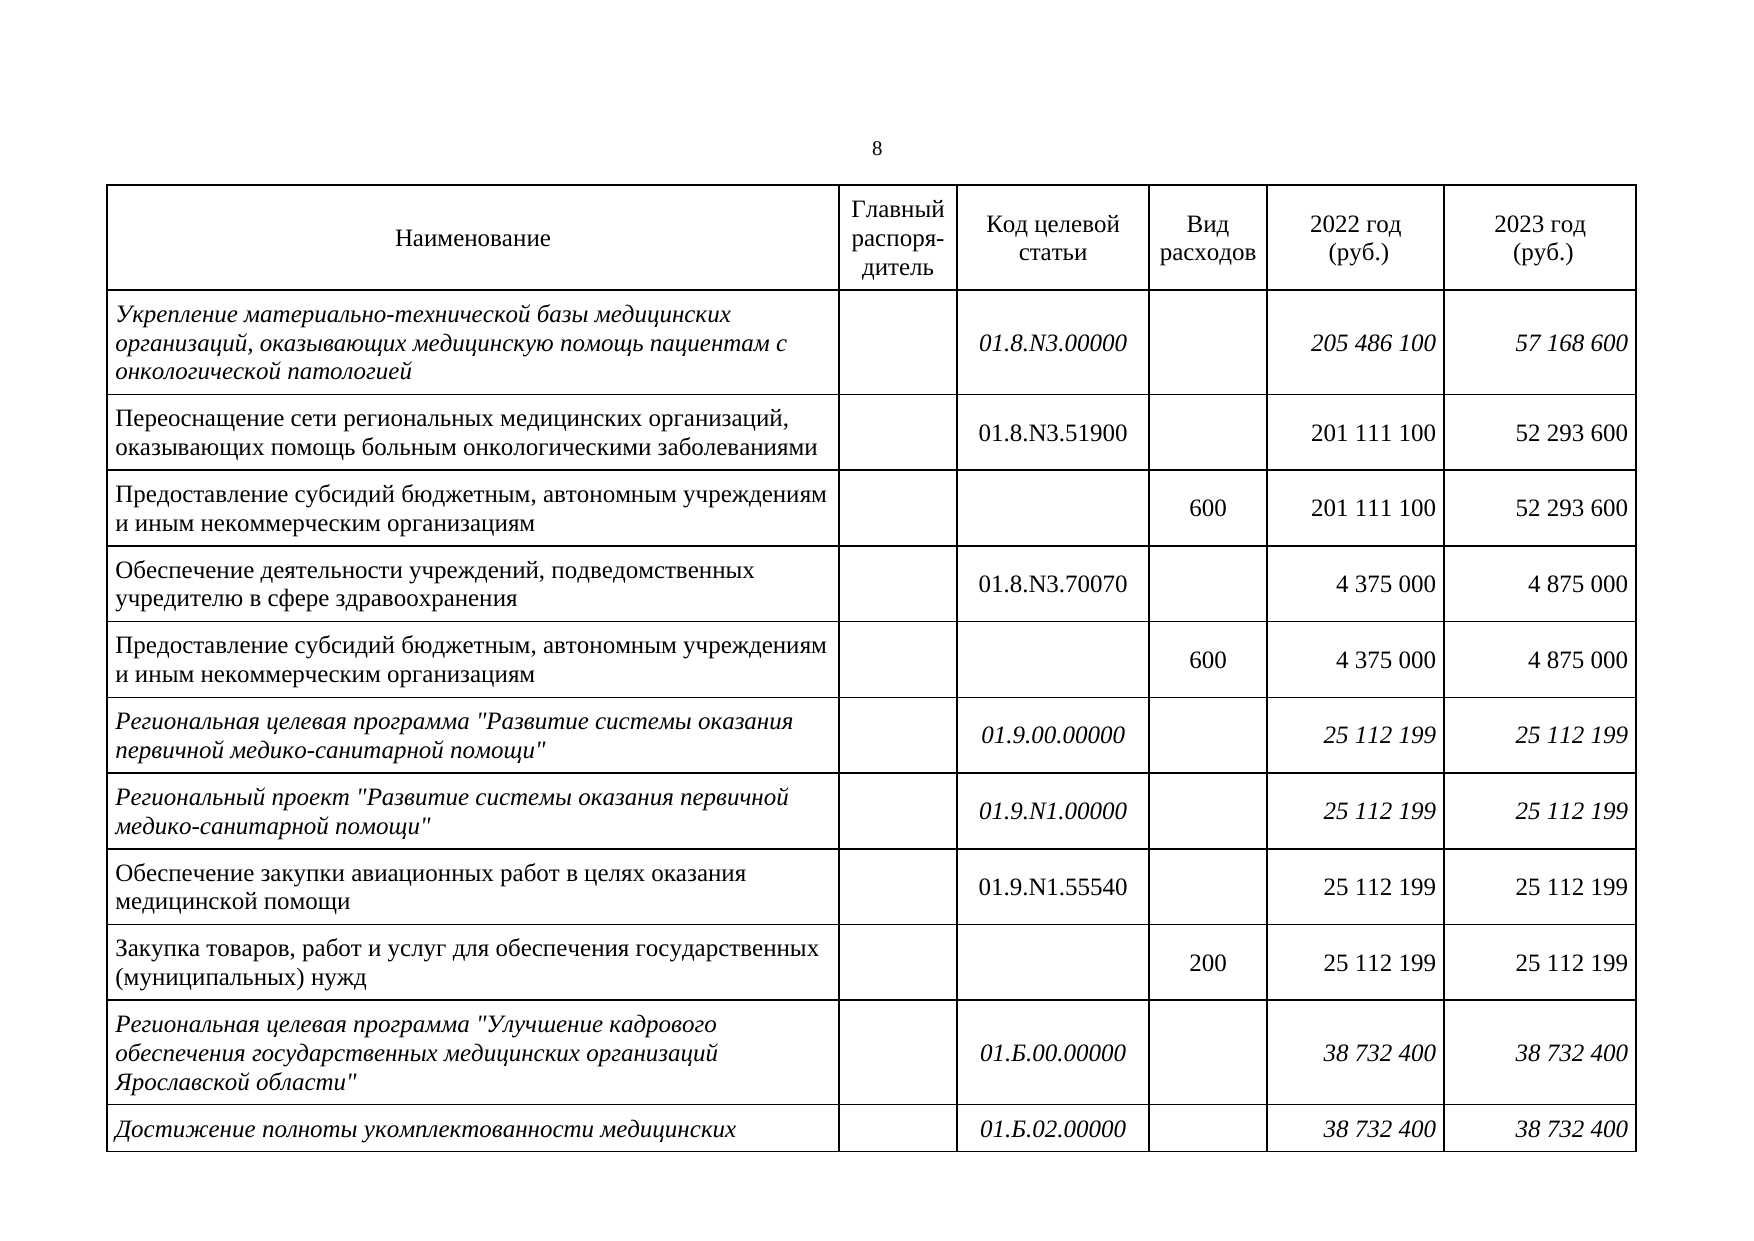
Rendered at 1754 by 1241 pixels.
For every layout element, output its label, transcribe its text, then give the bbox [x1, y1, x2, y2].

table_cell [1150, 1001, 1266, 1104]
table_cell 201 111 100 [1268, 395, 1443, 469]
table_cell [1150, 395, 1266, 469]
table_cell [840, 1105, 956, 1151]
table_cell [840, 698, 956, 772]
table_cell [1150, 774, 1266, 848]
table_cell [840, 547, 956, 621]
table_cell Предоставление субсидий бюджетным, автономным учреждениям и иным некоммерческим организациям [108, 471, 838, 545]
table_cell 25 112 199 [1445, 774, 1635, 848]
table_cell 25 112 199 [1445, 698, 1635, 772]
table_cell 52 293 600 [1445, 395, 1635, 469]
table_cell 01.9.N1.55540 [958, 850, 1148, 923]
table_cell [840, 925, 956, 999]
table_cell 01.Б.02.00000 [958, 1105, 1148, 1151]
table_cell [108, 1105, 838, 1151]
table_header [1445, 186, 1635, 289]
table_header [108, 186, 838, 289]
table_cell [840, 850, 956, 923]
table_cell 38 732 400 [1268, 1001, 1443, 1104]
table_cell Обеспечение закупки авиационных работ в целях оказания медицинской помощи [108, 850, 838, 923]
table_cell Региональная целевая программа "Улучшение кадрового обеспечения государственных медицинских организаций Ярославской области" [108, 1001, 838, 1104]
table_cell 01.8.N3.51900 [958, 395, 1148, 469]
table_cell 4 875 000 [1445, 547, 1635, 621]
table_cell [840, 291, 956, 393]
table_cell 01.8.N3.00000 [958, 291, 1148, 393]
table_cell [958, 622, 1148, 696]
table_cell 25 112 199 [1268, 850, 1443, 923]
table_cell [958, 925, 1148, 999]
table_cell [1150, 850, 1266, 923]
table_header [1268, 186, 1443, 289]
table_cell [840, 1001, 956, 1104]
table_cell 25 112 199 [1268, 774, 1443, 848]
table_cell 38 732 400 [1268, 1105, 1443, 1151]
table_cell 25 112 199 [1445, 850, 1635, 923]
table_cell 200 [1150, 925, 1266, 999]
table_cell [1150, 547, 1266, 621]
table_cell Обеспечение деятельности учреждений, подведомственных учредителю в сфере здравоохранения [108, 547, 838, 621]
table_cell Предоставление субсидий бюджетным, автономным учреждениям и иным некоммерческим организациям [108, 622, 838, 696]
table_cell Закупка товаров, работ и услуг для обеспечения государственных (муниципальных) нужд [108, 925, 838, 999]
table_cell 25 112 199 [1268, 698, 1443, 772]
table_cell [840, 622, 956, 696]
table_cell [1150, 1105, 1266, 1151]
table_cell [1150, 291, 1266, 393]
table_cell 01.9.N1.00000 [958, 774, 1148, 848]
table_cell [1150, 698, 1266, 772]
table_cell 4 375 000 [1268, 547, 1443, 621]
table_cell 01.Б.00.00000 [958, 1001, 1148, 1104]
table_cell 600 [1150, 471, 1266, 545]
table_cell 4 875 000 [1445, 622, 1635, 696]
table_cell 600 [1150, 622, 1266, 696]
table_cell Переоснащение сети региональных медицинских организаций, оказывающих помощь больным онкологическими заболеваниями [108, 395, 838, 469]
table_cell 25 112 199 [1445, 925, 1635, 999]
table_cell Укрепление материально-технической базы медицинских организаций, оказывающих медицинскую помощь пациентам с онкологической патологией [108, 291, 838, 393]
table_cell 4 375 000 [1268, 622, 1443, 696]
table_cell 52 293 600 [1445, 471, 1635, 545]
table_cell 38 732 400 [1445, 1001, 1635, 1104]
table_cell [840, 774, 956, 848]
table_header [840, 186, 956, 289]
table_cell 01.8.N3.70070 [958, 547, 1148, 621]
table_cell 01.9.00.00000 [958, 698, 1148, 772]
table_header [958, 186, 1148, 289]
table_cell Региональный проект "Развитие системы оказания первичной медико-санитарной помощи" [108, 774, 838, 848]
table_cell 205 486 100 [1268, 291, 1443, 393]
table_cell [958, 471, 1148, 545]
table_cell [840, 471, 956, 545]
table_cell 38 732 400 [1445, 1105, 1635, 1151]
table_header [1150, 186, 1266, 289]
table_cell 201 111 100 [1268, 471, 1443, 545]
table_cell [840, 395, 956, 469]
table_cell Региональная целевая программа "Развитие системы оказания первичной медико-санитарной помощи" [108, 698, 838, 772]
table_cell 25 112 199 [1268, 925, 1443, 999]
table_cell 57 168 600 [1445, 291, 1635, 393]
